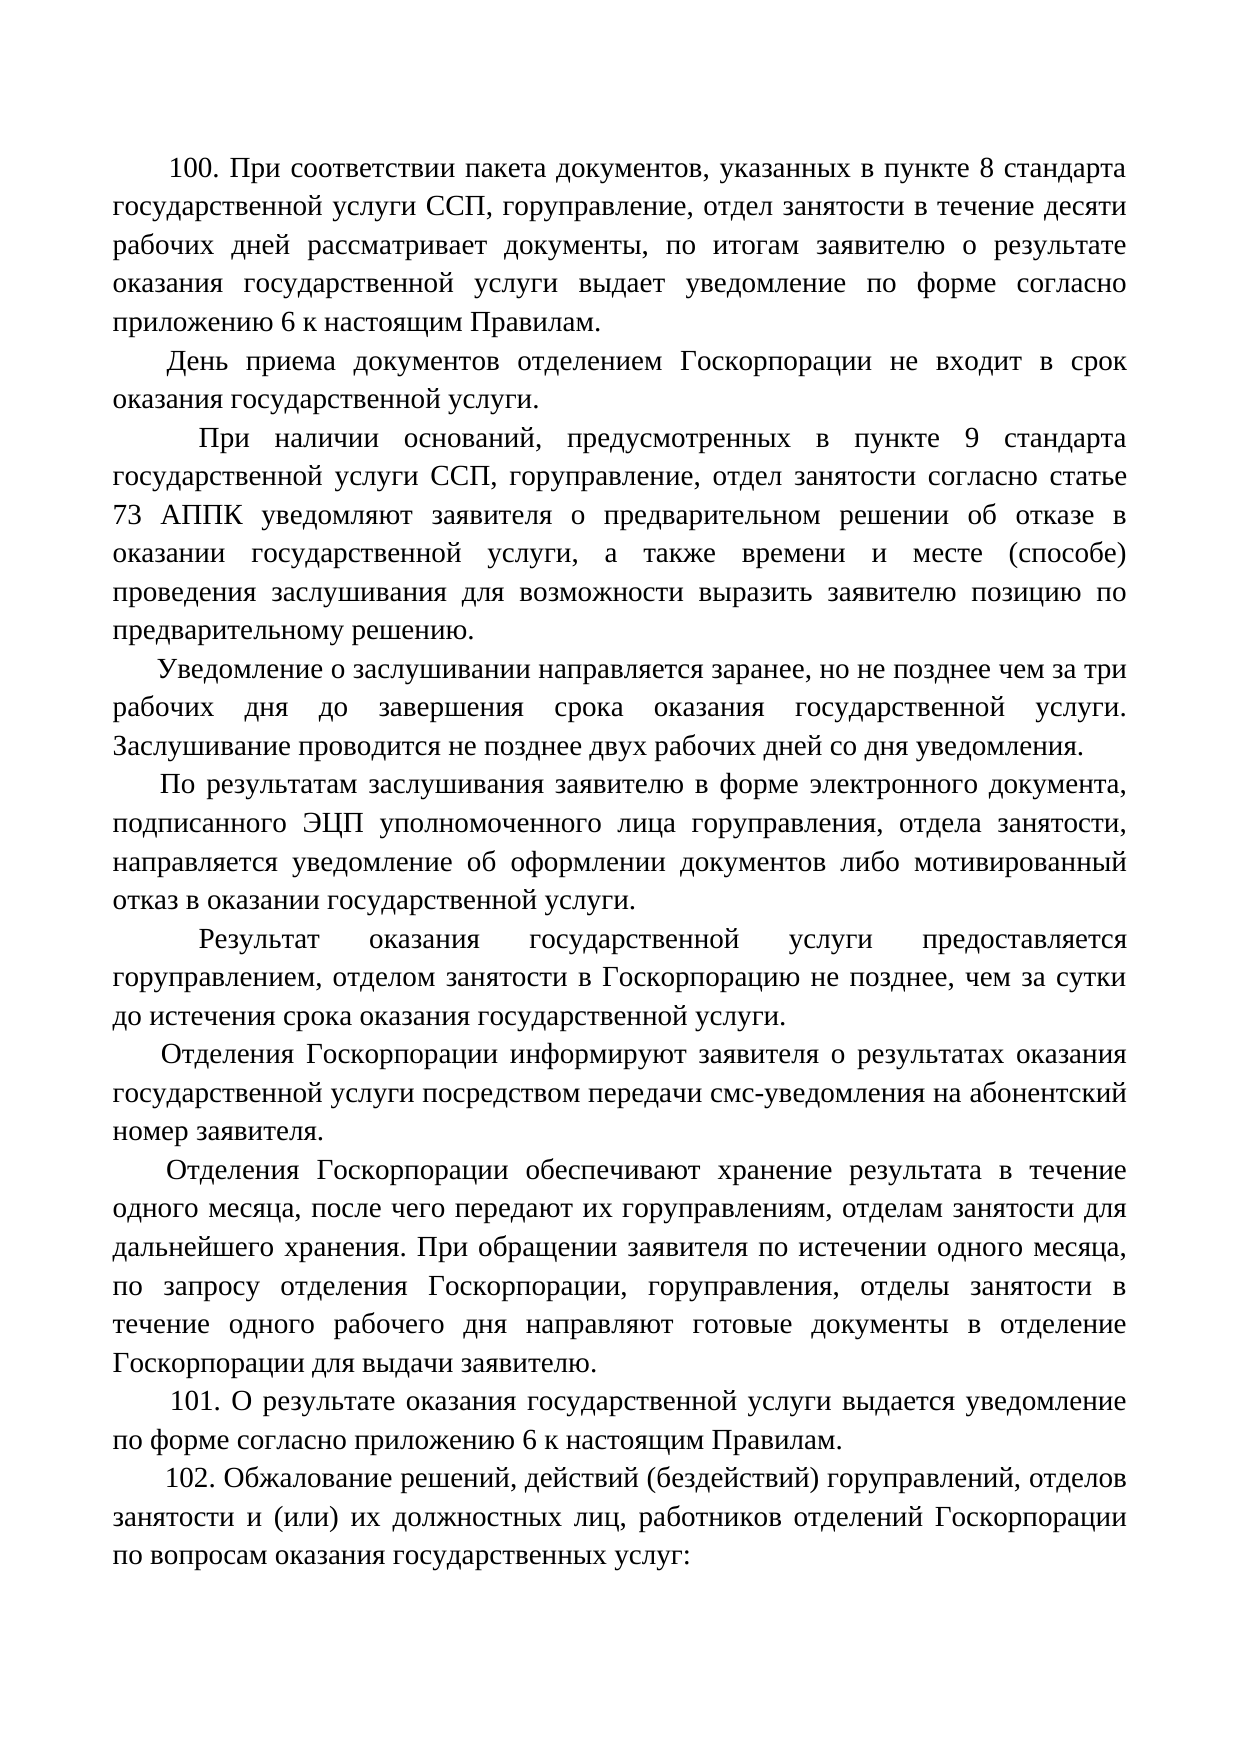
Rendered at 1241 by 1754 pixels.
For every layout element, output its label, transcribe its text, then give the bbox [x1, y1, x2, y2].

text Уведомление о заслушивании направляется заранее, но не позднее чем за три рабочих дня до завершения срока оказания государственной услуги. Заслушивание проводится не позднее двух рабочих дней со дня уведомления. [112, 651, 1128, 762]
text 100. При соответствии пакета документов, указанных в пункте 8 стандарта государственной услуги ССП, горуправление, отдел занятости в течение десяти рабочих дней рассматривает документы, по итогам заявителю о результате оказания государственной услуги выдает уведомление по форме согласно приложению 6 к настоящим Правилам. [112, 150, 1128, 338]
text Результат оказания государственной услуги предоставляется горуправлением, отделом занятости в Госкорпорацию не позднее, чем за сутки до истечения срока оказания государственной услуги. [112, 921, 1128, 1031]
text 102. Обжалование решений, действий (бездействий) горуправлений, отделов занятости и (или) их должностных лиц, работников отделений Госкорпорации по вопросам оказания государственных услуг: [112, 1460, 1128, 1571]
text Отделения Госкорпорации информируют заявителя о результатах оказания государственной услуги посредством передачи смс-уведомления на абонентский номер заявителя. [112, 1036, 1128, 1147]
text По результатам заслушивания заявителю в форме электронного документа, подписанного ЭЦП уполномоченного лица горуправления, отдела занятости, направляется уведомление об оформлении документов либо мотивированный отказ в оказании государственной услуги. [112, 767, 1128, 916]
text 101. О результате оказания государственной услуги выдается уведомление по форме согласно приложению 6 к настоящим Правилам. [112, 1383, 1128, 1455]
text Отделения Госкорпорации обеспечивают хранение результата в течение одного месяца, после чего передают их горуправлениям, отделам занятости для дальнейшего хранения. При обращении заявителя по истечении одного месяца, по запросу отделения Госкорпорации, горуправления, отделы занятости в течение одного рабочего дня направляют готовые документы в отделение Госкорпорации для выдачи заявителю. [112, 1152, 1128, 1378]
text При наличии оснований, предусмотренных в пункте 9 стандарта государственной услуги ССП, горуправление, отдел занятости согласно статье 73 АППК уведомляют заявителя о предварительном решении об отказе в оказании государственной услуги, а также времени и месте (способе) проведения заслушивания для возможности выразить заявителю позицию по предварительному решению. [112, 420, 1128, 646]
text День приема документов отделением Госкорпорации не входит в срок оказания государственной услуги. [112, 343, 1128, 415]
